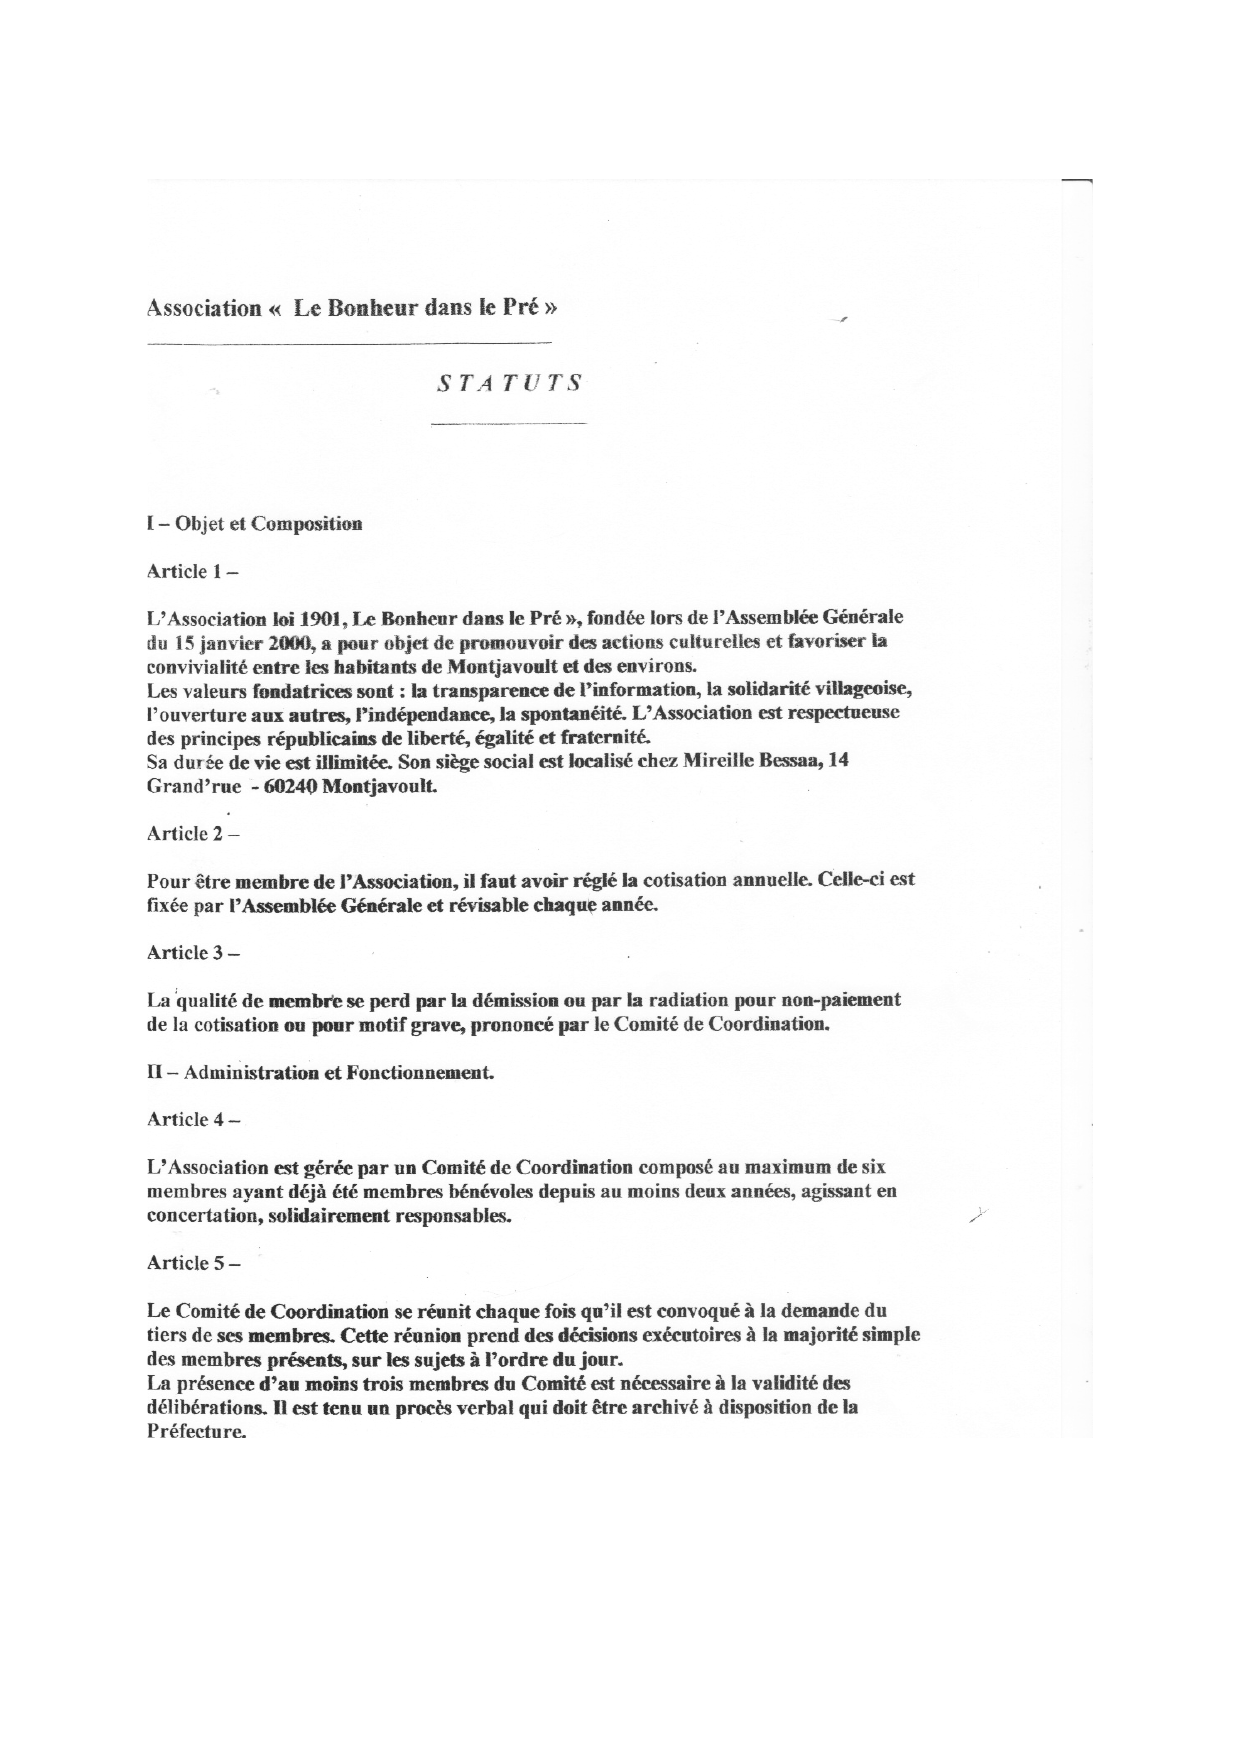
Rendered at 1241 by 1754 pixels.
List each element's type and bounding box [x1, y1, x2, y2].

picture [147, 179, 1093, 1438]
